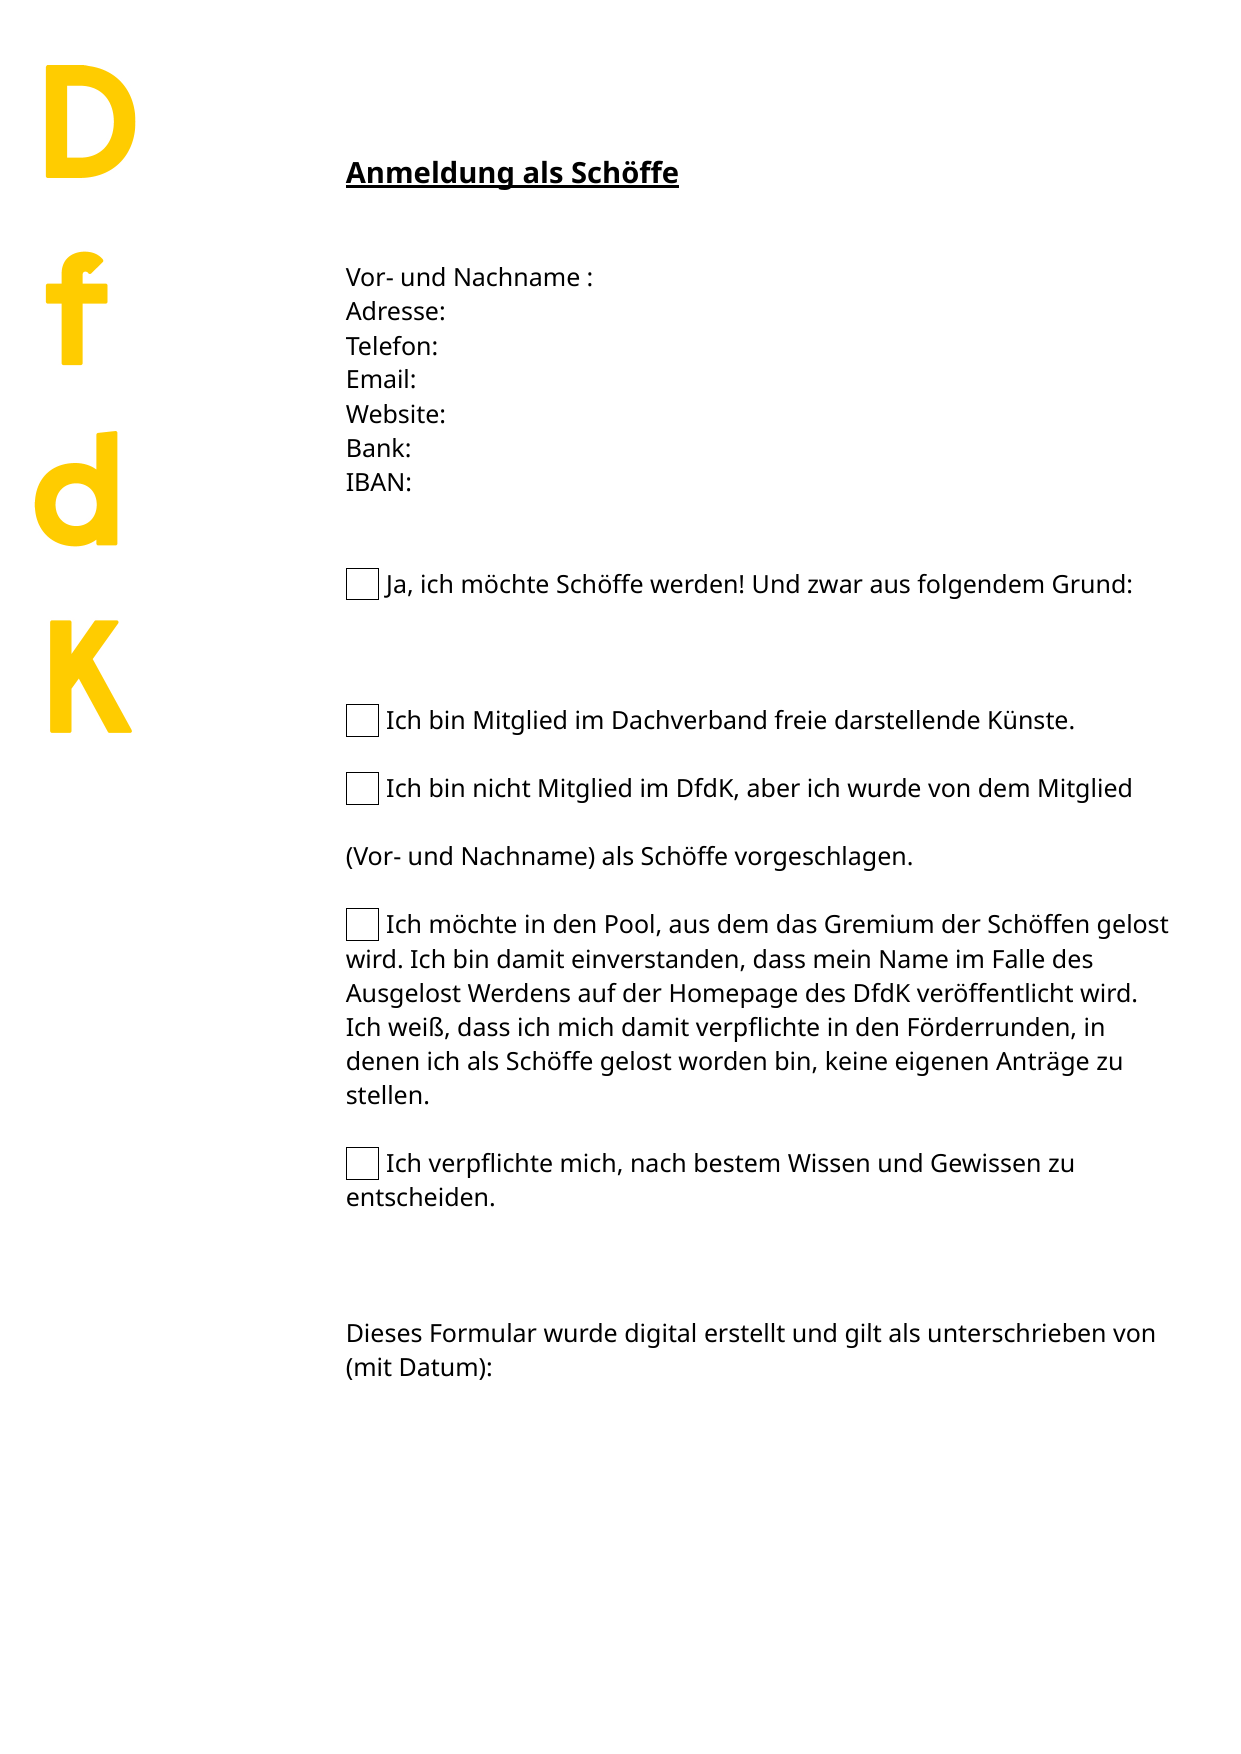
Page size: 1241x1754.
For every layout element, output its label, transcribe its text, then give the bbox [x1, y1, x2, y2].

text Ich bin Mitglied im Dachverband freie darstellende Künste. [346, 703, 1181, 737]
text Website: [346, 396, 1181, 430]
text Ja, ich möchte Schöffe werden! Und zwar aus folgendem Grund: [346, 567, 1181, 601]
text Email: [346, 362, 1181, 396]
text Dieses Formular wurde digital erstellt und gilt als unterschrieben von (mit Datum): [346, 1316, 1181, 1384]
text IBAN: [346, 464, 1181, 498]
text Ich möchte in den Pool, aus dem das Gremium der Schöffen gelost wird. Ich bin damit einverstanden, dass mein Name im Falle des Ausgelost Werdens auf der Homepage des DfdK veröffentlicht wird. [346, 907, 1181, 1009]
text Ich weiß, dass ich mich damit verpflichte in den Förderrunden, in denen ich als Schöffe gelost worden bin, keine eigenen Anträge zu stellen. [346, 1009, 1181, 1112]
text Vor- und Nachname : Adresse: [346, 260, 1181, 328]
text Anmeldung als Schöffe [346, 152, 1181, 192]
text Ich verpflichte mich, nach bestem Wissen und Gewissen zu entscheiden. [346, 1146, 1181, 1214]
text Ich bin nicht Mitglied im DfdK, aber ich wurde von dem Mitglied (Vor- und Nachname) als Schöffe vorgeschlagen. [346, 771, 1181, 873]
picture [34, 65, 136, 733]
text Bank: [346, 430, 1181, 464]
text Telefon: [346, 328, 1181, 362]
